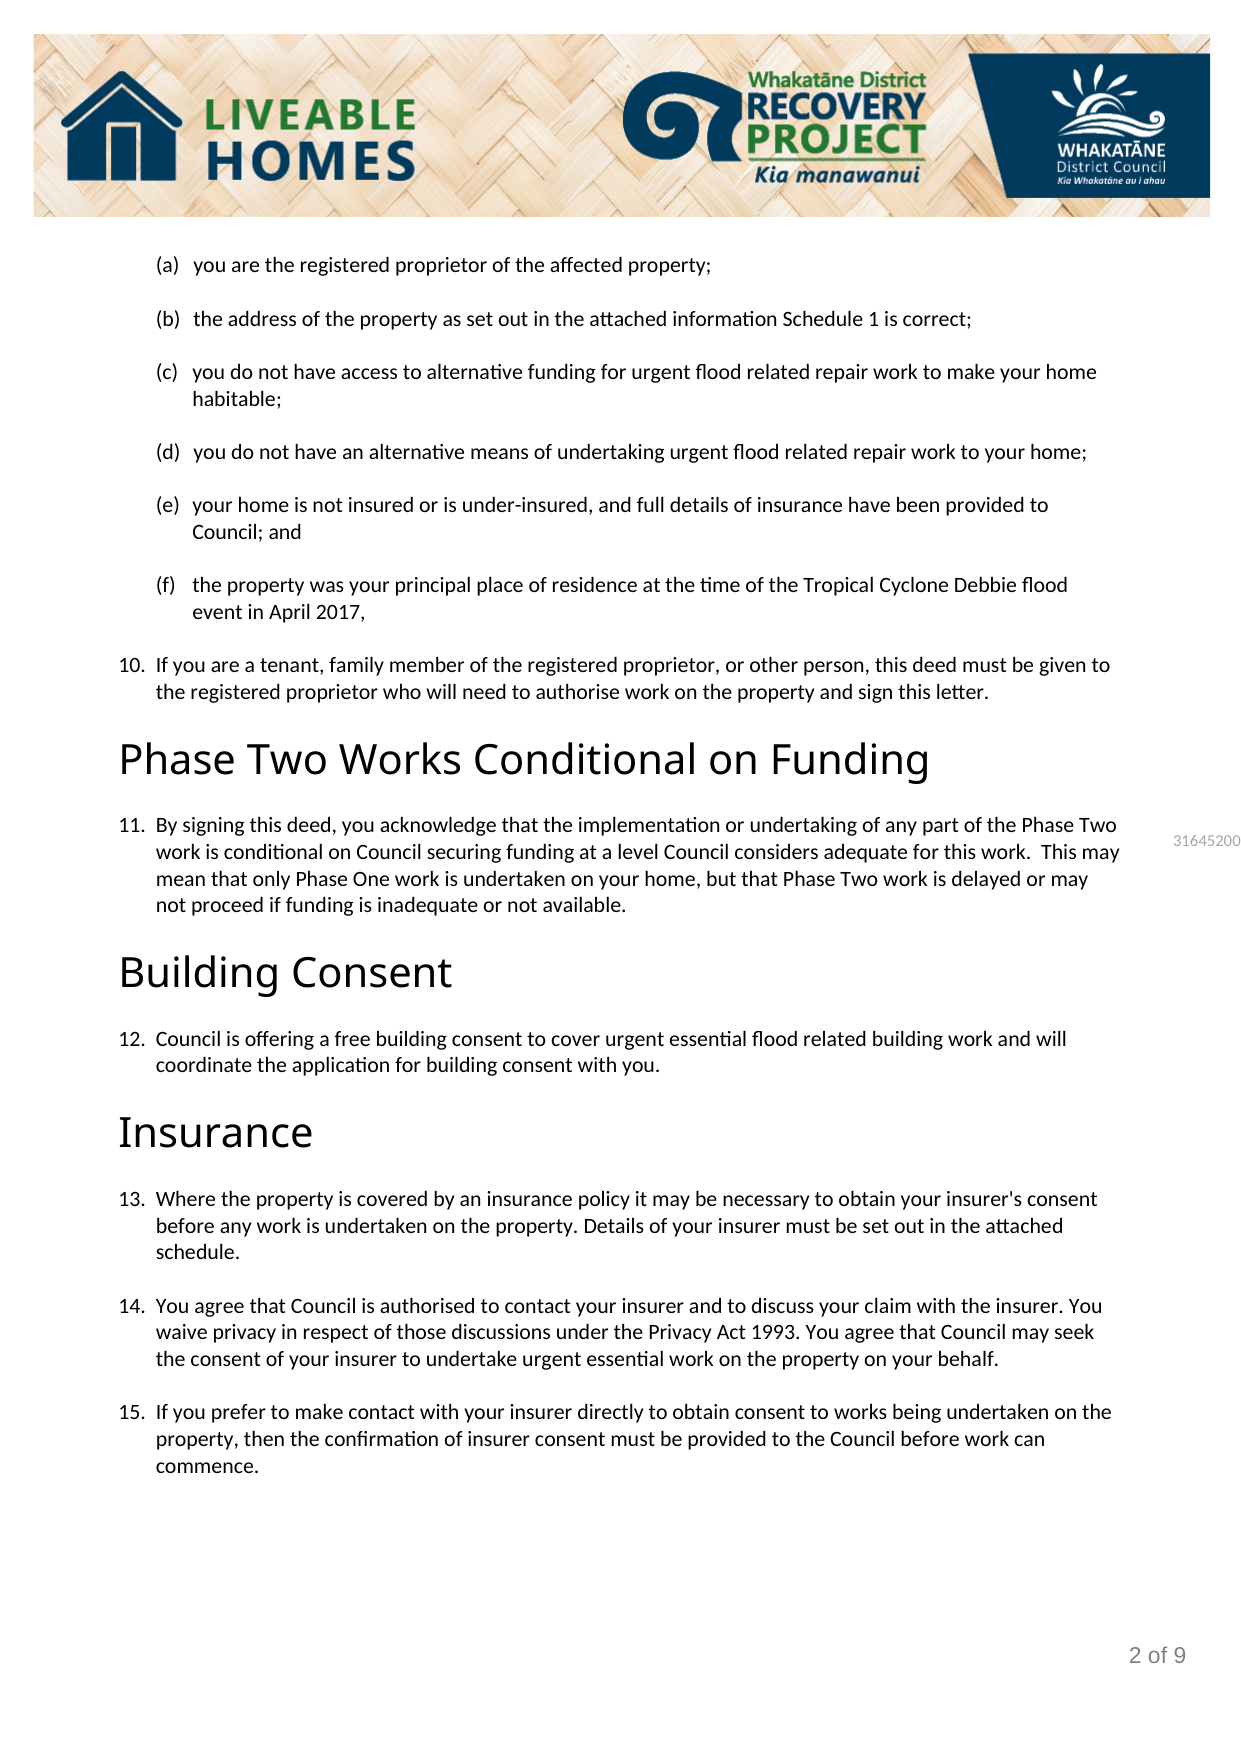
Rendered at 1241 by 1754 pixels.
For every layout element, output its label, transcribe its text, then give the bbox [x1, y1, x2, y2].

list (d) you do not have an alternative means of undertaking urgent flood related repair work to your home; [156, 438, 1122, 465]
list (a) you are the registered proprietor of the affected property; [156, 251, 1122, 278]
subtitle Phase Two Works Conditional on Funding [118, 730, 1122, 787]
list 14. You agree that Council is authorised to contact your insurer and to discuss your claim with the insurer. You waive privacy in respect of those discussions under the Privacy Act 1993. You agree that Council may seek the consent of your insurer to undertake urgent essential work on the property on your behalf. [118, 1292, 1122, 1372]
list 15. If you prefer to make contact with your insurer directly to obtain consent to works being undertaken on the property, then the confirmation of insurer consent must be provided to the Council before work can commence. [118, 1398, 1122, 1478]
subtitle Building Consent [118, 943, 1122, 1000]
list (e) your home is not insured or is under-insured, and full details of insurance have been provided to Council; and [156, 491, 1122, 545]
list 13. Where the property is covered by an insurance policy it may be necessary to obtain your insurer's consent before any work is undertaken on the property. Details of your insurer must be set out in the attached schedule. [118, 1185, 1122, 1265]
list 12. Council is offering a free building consent to cover urgent essential flood related building work and will coordinate the application for building consent with you. [118, 1025, 1122, 1078]
list (b) the address of the property as set out in the attached information Schedule 1 is correct; [156, 305, 1122, 331]
picture [32, 34, 1210, 216]
list (f) the property was your principal place of residence at the time of the Tropical Cyclone Debbie flood event in April 2017, [156, 571, 1122, 625]
subtitle Insurance [118, 1103, 1122, 1160]
list 10. If you are a tenant, family member of the registered proprietor, or other person, this deed must be given to the registered proprietor who will need to authorise work on the property and sign this letter. [118, 651, 1122, 705]
list (c) you do not have access to alternative funding for urgent flood related repair work to make your home habitable; [156, 358, 1122, 411]
list 11. By signing this deed, you acknowledge that the implementation or undertaking of any part of the Phase Two work is conditional on Council securing funding at a level Council considers adequate for this work. This may mean that only Phase One work is undertaken on your home, but that Phase Two work is delayed or may not proceed if funding is inadequate or not available. [118, 812, 1122, 918]
